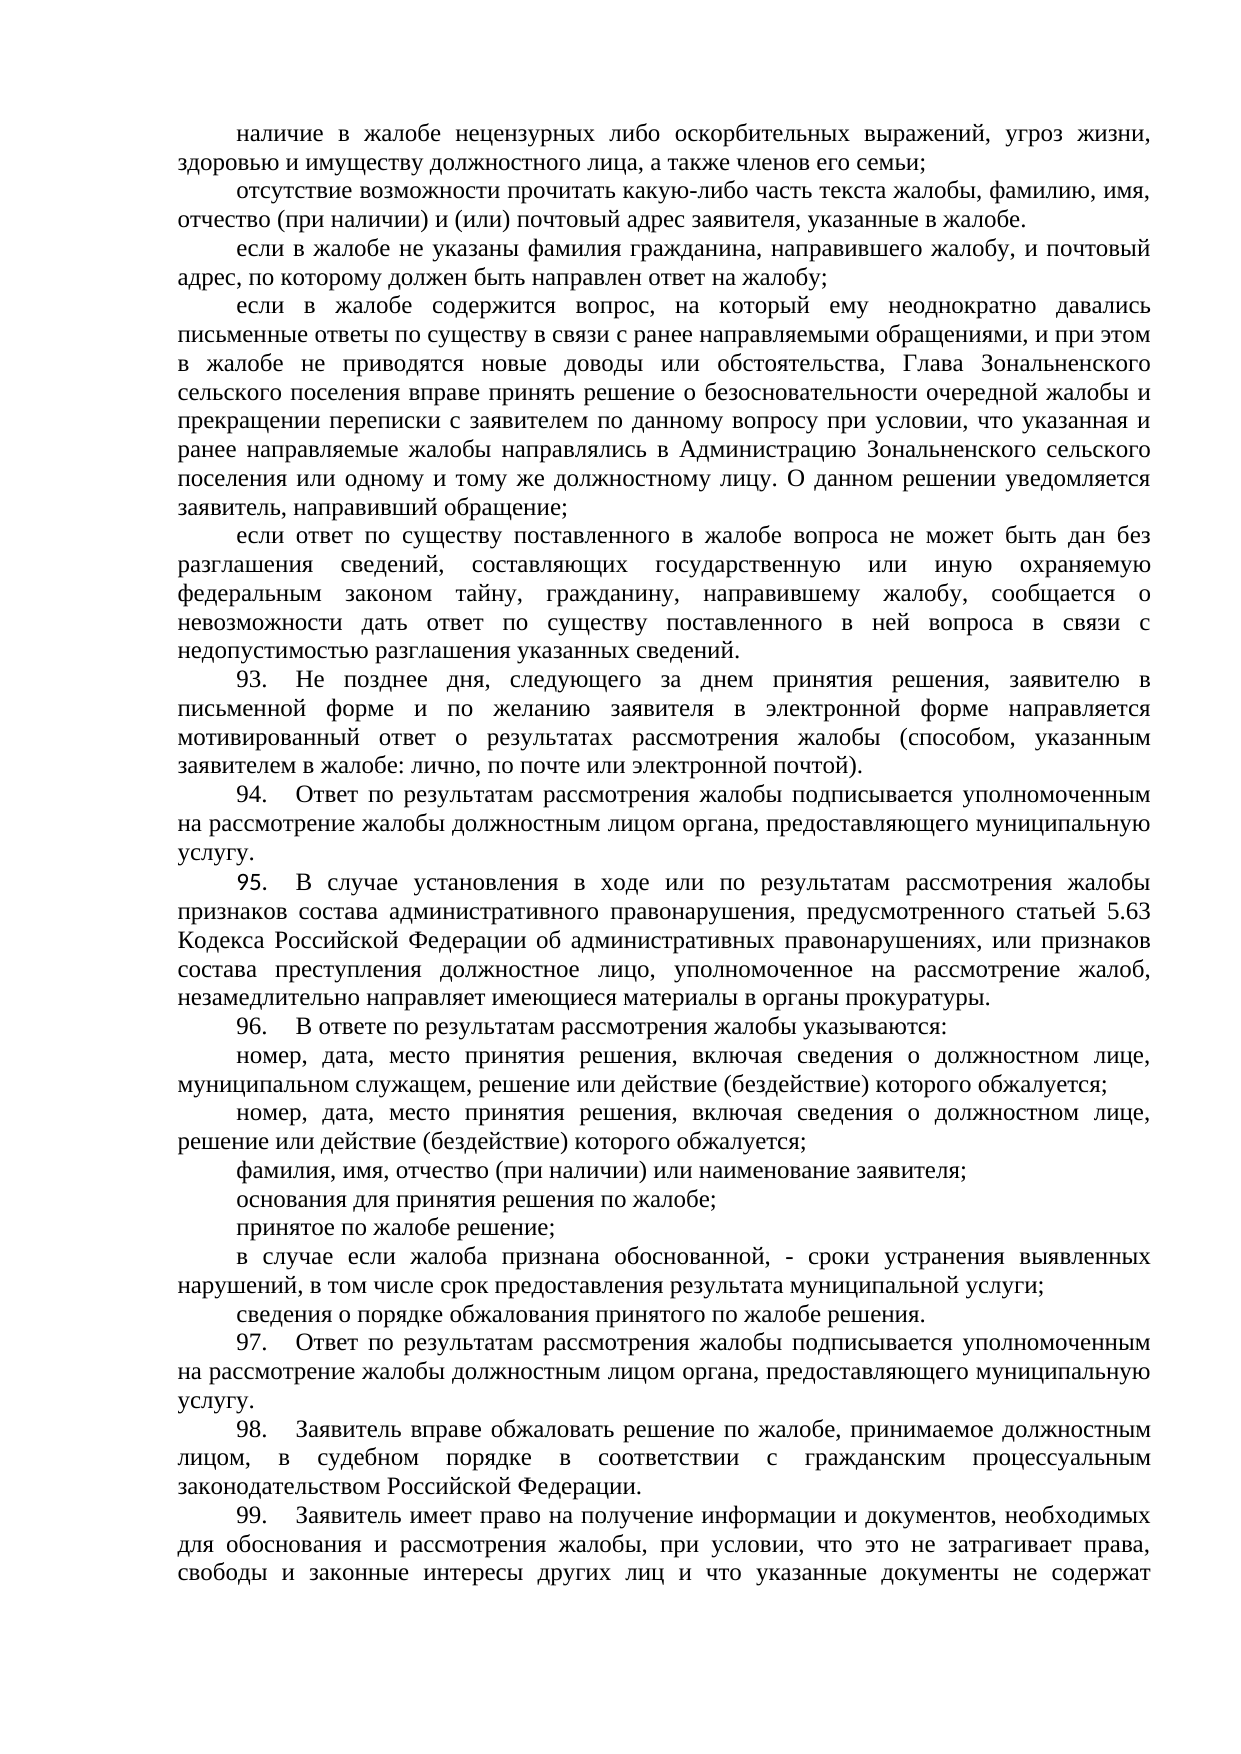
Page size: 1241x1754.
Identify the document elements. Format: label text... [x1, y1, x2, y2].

text сведения о порядке обжалования принятого по жалобе решения. [177, 1299, 1152, 1327]
text наличие в жалобе нецензурных либо оскорбительных выражений, угроз жизни, здоровью и имуществу должностного лица, а также членов его семьи; [177, 118, 1152, 176]
list Не позднее дня, следующего за днем принятия решения, заявителю в письменной форме и по желанию заявителя в электронной форме направляется мотивированный ответ о результатах рассмотрения жалобы (способом, указанным заявителем в жалобе: лично, по почте или электронной почтой). [177, 664, 1152, 779]
text в случае если жалоба признана обоснованной, - сроки устранения выявленных нарушений, в том числе срок предоставления результата муниципальной услуги; [177, 1241, 1152, 1299]
list Заявитель вправе обжаловать решение по жалобе, принимаемое должностным лицом, в судебном порядке в соответствии с гражданским процессуальным законодательством Российской Федерации. [177, 1414, 1152, 1500]
list В ответе по результатам рассмотрения жалобы указываются: [177, 1011, 1152, 1040]
text номер, дата, место принятия решения, включая сведения о должностном лице, решение или действие (бездействие) которого обжалуется; [177, 1097, 1152, 1155]
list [177, 1500, 1152, 1586]
text отсутствие возможности прочитать какую-либо часть текста жалобы, фамилию, имя, отчество (при наличии) и (или) почтовый адрес заявителя, указанные в жалобе. [177, 176, 1152, 233]
list Ответ по результатам рассмотрения жалобы подписывается уполномоченным на рассмотрение жалобы должностным лицом органа, предоставляющего муниципальную услугу. [177, 779, 1152, 866]
text если в жалобе содержится вопрос, на который ему неоднократно давались письменные ответы по существу в связи с ранее направляемыми обращениями, и при этом в жалобе не приводятся новые доводы или обстоятельства, Глава Зональненского сельского поселения вправе принять решение о безосновательности очередной жалобы и прекращении переписки с заявителем по данному вопросу при условии, что указанная и ранее направляемые жалобы направлялись в Администрацию Зональненского сельского поселения или одному и тому же должностному лицу. О данном решении уведомляется заявитель, направивший обращение; [177, 291, 1152, 521]
text фамилия, имя, отчество (при наличии) или наименование заявителя; [177, 1155, 1152, 1184]
list В случае установления в ходе или по результатам рассмотрения жалобы признаков состава административного правонарушения, предусмотренного статьей 5.63 Кодекса Российской Федерации об административных правонарушениях, или признаков состава преступления должностное лицо, уполномоченное на рассмотрение жалоб, незамедлительно направляет имеющиеся материалы в органы прокуратуры. [177, 866, 1152, 1011]
text принятое по жалобе решение; [177, 1212, 1152, 1241]
text если в жалобе не указаны фамилия гражданина, направившего жалобу, и почтовый адрес, по которому должен быть направлен ответ на жалобу; [177, 233, 1152, 291]
text номер, дата, место принятия решения, включая сведения о должностном лице, муниципальном служащем, решение или действие (бездействие) которого обжалуется; [177, 1040, 1152, 1097]
list Ответ по результатам рассмотрения жалобы подписывается уполномоченным на рассмотрение жалобы должностным лицом органа, предоставляющего муниципальную услугу. [177, 1327, 1152, 1414]
text основания для принятия решения по жалобе; [177, 1184, 1152, 1212]
text если ответ по существу поставленного в жалобе вопроса не может быть дан без разглашения сведений, составляющих государственную или иную охраняемую федеральным законом тайну, гражданину, направившему жалобу, сообщается о невозможности дать ответ по существу поставленного в ней вопроса в связи с недопустимостью разглашения указанных сведений. [177, 521, 1152, 664]
